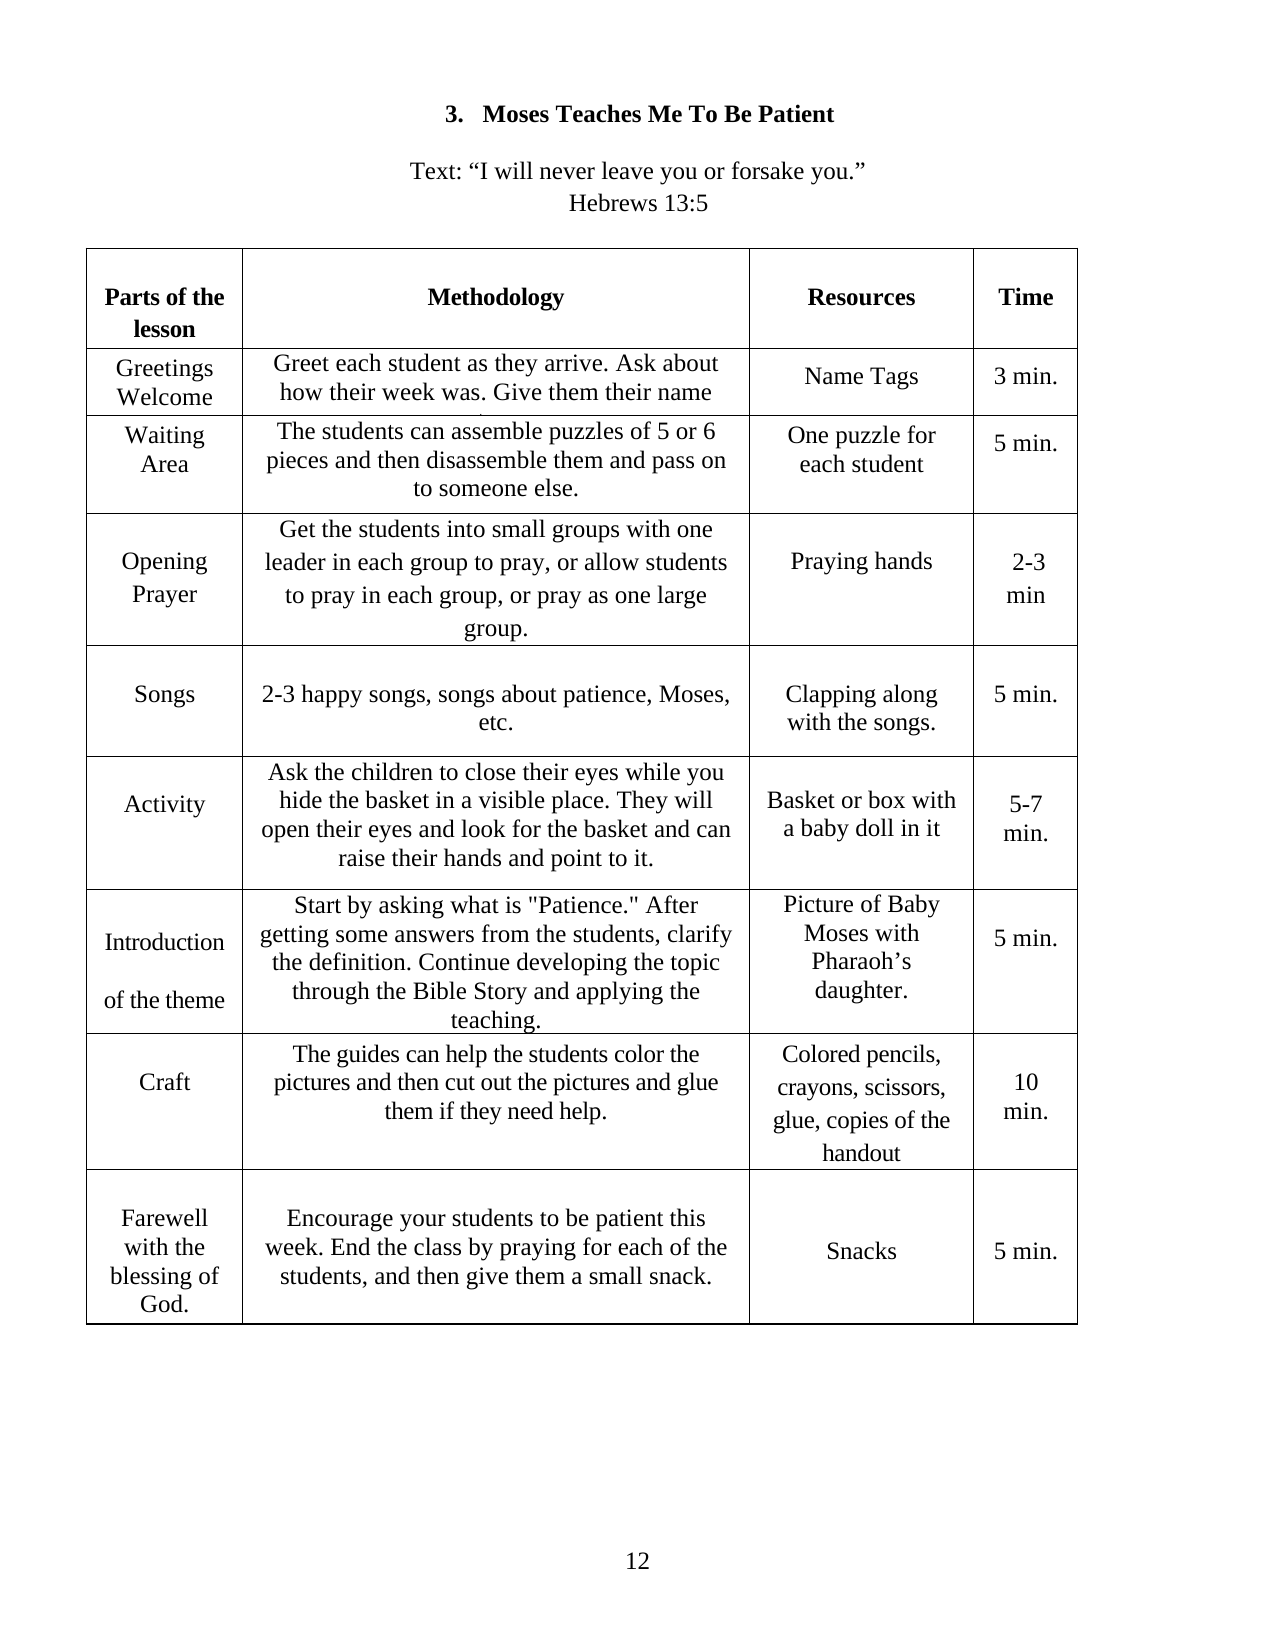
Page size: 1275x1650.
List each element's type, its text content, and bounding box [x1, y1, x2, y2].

table_cell One puzzle for each student [750, 416, 973, 513]
text Text: “I will never leave you or forsake you.” [73, 156, 1201, 185]
table_cell Basket or box with a baby doll in it [750, 757, 973, 889]
table_cell Get the students into small groups with one leader in each group to pray, or allow students to pray in each group, or pray as one large group. [243, 514, 749, 645]
text Hebrews 13:5 [73, 188, 1203, 217]
table_cell Songs [87, 646, 242, 756]
table_cell 3 min. [974, 349, 1077, 415]
list Moses Teaches Me To Be Patient [76, 99, 1203, 128]
table_cell Farewell with the blessing of God. [87, 1170, 242, 1323]
table_cell 5 min. [974, 646, 1077, 756]
table_header Methodology [243, 249, 749, 348]
table_cell 5-7 min. [974, 757, 1077, 889]
table_cell The students can assemble puzzles of 5 or 6 pieces and then disassemble them and pass on to someone else. [243, 416, 749, 513]
table_header Time [974, 249, 1077, 348]
table_cell 5 min. [974, 1170, 1077, 1323]
table_cell 2-3 happy songs, songs about patience, Moses, etc. [243, 646, 749, 756]
table_cell Introduction of the theme [87, 890, 242, 1033]
table_cell Activity [87, 757, 242, 889]
table_header Resources [750, 249, 973, 348]
table_cell Clapping along with the songs. [750, 646, 973, 756]
table_cell Praying hands [750, 514, 973, 645]
table_cell Greetings Welcome [87, 349, 242, 415]
table_cell 10 min. [974, 1034, 1077, 1169]
table_cell Encourage your students to be patient this week. End the class by praying for each of the students, and then give them a small snack. [243, 1170, 749, 1323]
table_header Parts of the lesson [87, 249, 242, 348]
table_cell Greet each student as they arrive. Ask about how their week was. Give them their name tag. [243, 349, 749, 415]
table_cell Craft [87, 1034, 242, 1169]
table_cell 5 min. [974, 890, 1077, 1033]
table_cell Start by asking what is "Patience." After getting some answers from the students, clarify the definition. Continue developing the topic through the Bible Story and applying the teaching. [243, 890, 749, 1033]
table_cell Colored pencils, crayons, scissors, glue, copies of the handout [750, 1034, 973, 1169]
table_cell Name Tags [750, 349, 973, 415]
table_cell 2-3 min [974, 514, 1077, 645]
table_cell Opening Prayer [87, 514, 242, 645]
table_cell Snacks [750, 1170, 973, 1323]
table_cell Picture of Baby Moses with Pharaoh’s daughter. [750, 890, 973, 1033]
table_cell 5 min. [974, 416, 1077, 513]
table_cell Waiting Area [87, 416, 242, 513]
table_cell The guides can help the students color the pictures and then cut out the pictures and glue them if they need help. [243, 1034, 749, 1169]
table_cell Ask the children to close their eyes while you hide the basket in a visible place. They will open their eyes and look for the basket and can raise their hands and point to it. [243, 757, 749, 889]
